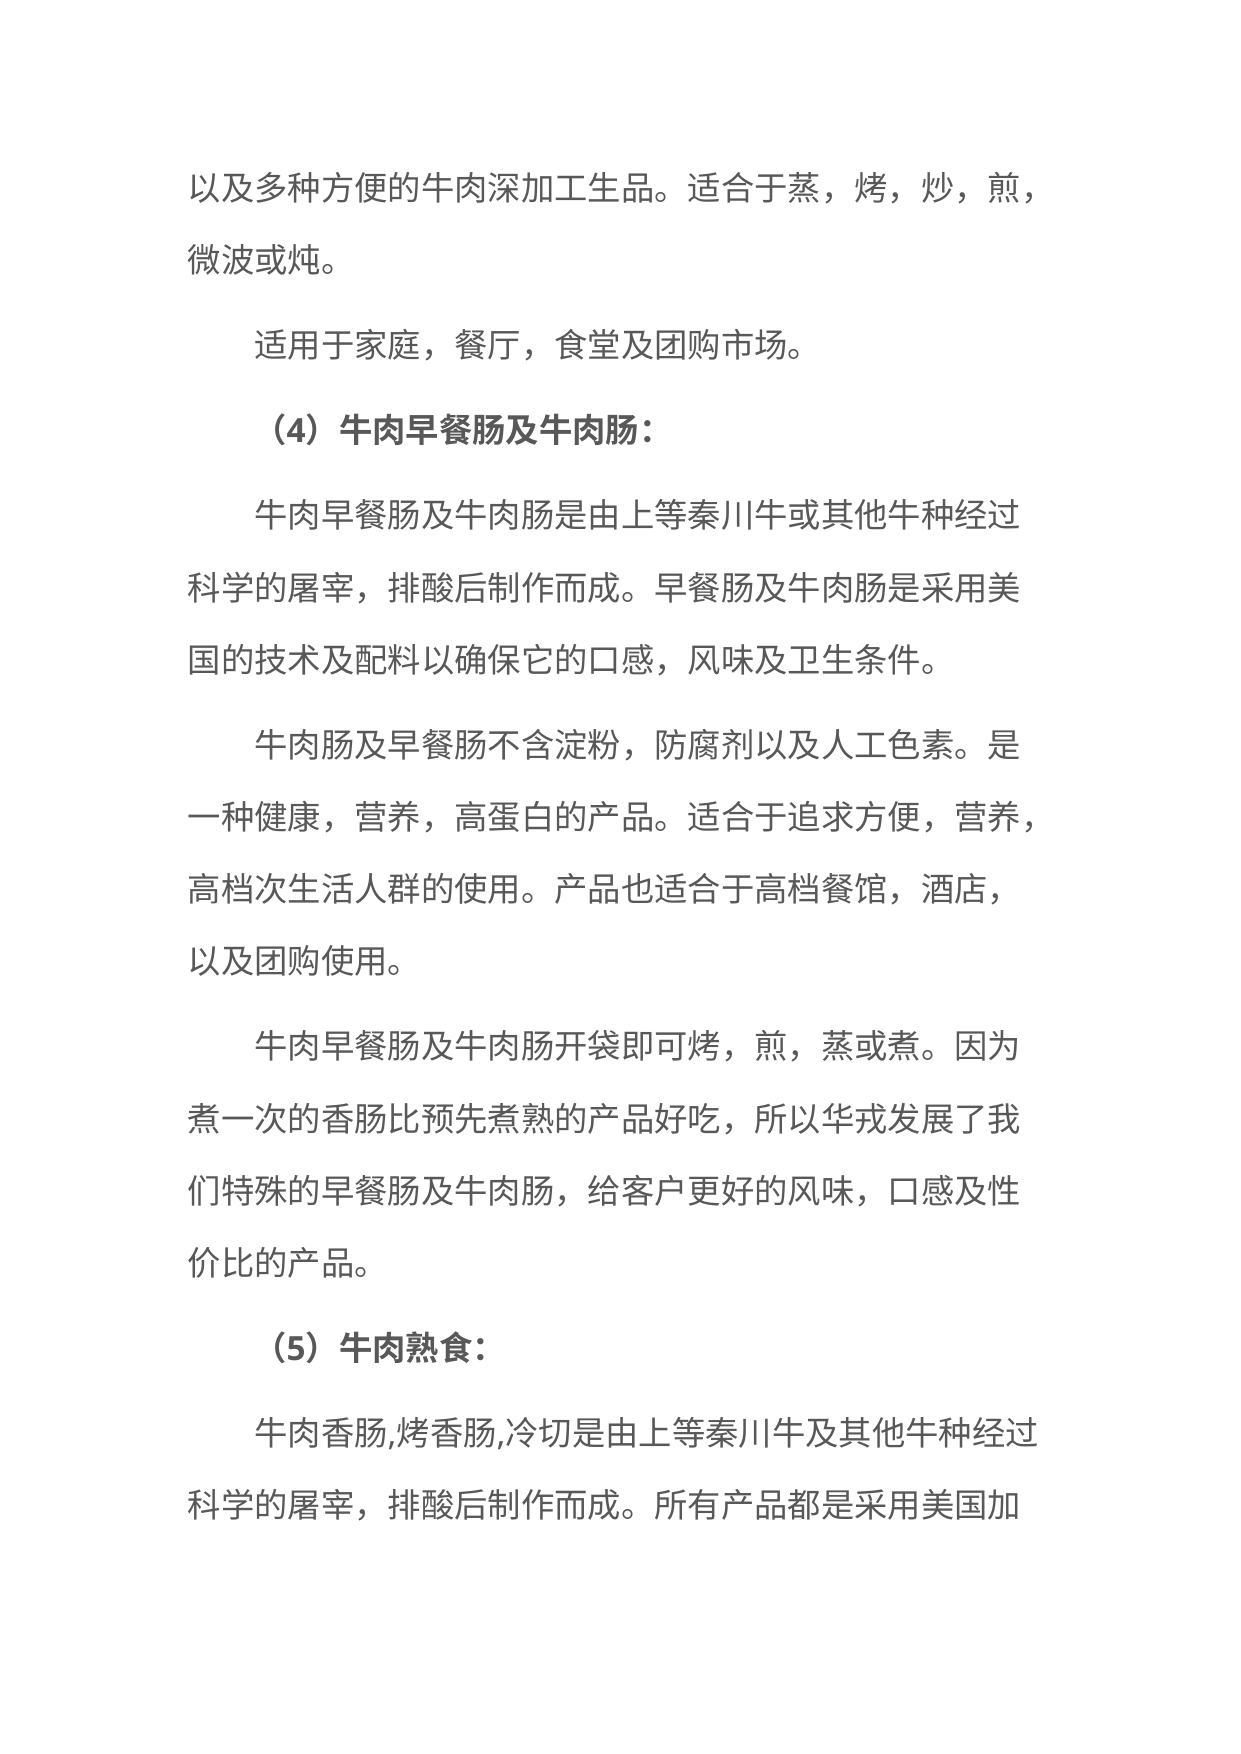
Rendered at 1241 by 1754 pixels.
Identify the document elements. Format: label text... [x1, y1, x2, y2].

text （4）牛肉早餐肠及牛肉肠： [187, 404, 1053, 452]
text 牛肉肠及早餐肠不含淀粉，防腐剂以及人工色素。是一种健康，营养，高蛋白的产品。适合于追求方便，营养，高档次生活人群的使用。产品也适合于高档餐馆，酒店，以及团购使用。 [187, 718, 1053, 983]
text 牛肉早餐肠及牛肉肠是由上等秦川牛或其他牛种经过科学的屠宰，排酸后制作而成。早餐肠及牛肉肠是采用美国的技术及配料以确保它的口感，风味及卫生条件。 [187, 489, 1053, 682]
text 牛肉早餐肠及牛肉肠开袋即可烤，煎，蒸或煮。因为煮一次的香肠比预先煮熟的产品好吃，所以华戎发展了我们特殊的早餐肠及牛肉肠，给客户更好的风味，口感及性价比的产品。 [187, 1020, 1053, 1285]
text （5）牛肉熟食： [187, 1322, 1053, 1370]
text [187, 162, 1053, 282]
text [187, 1407, 1053, 1527]
text 适用于家庭，餐厅，食堂及团购市场。 [187, 319, 1053, 367]
